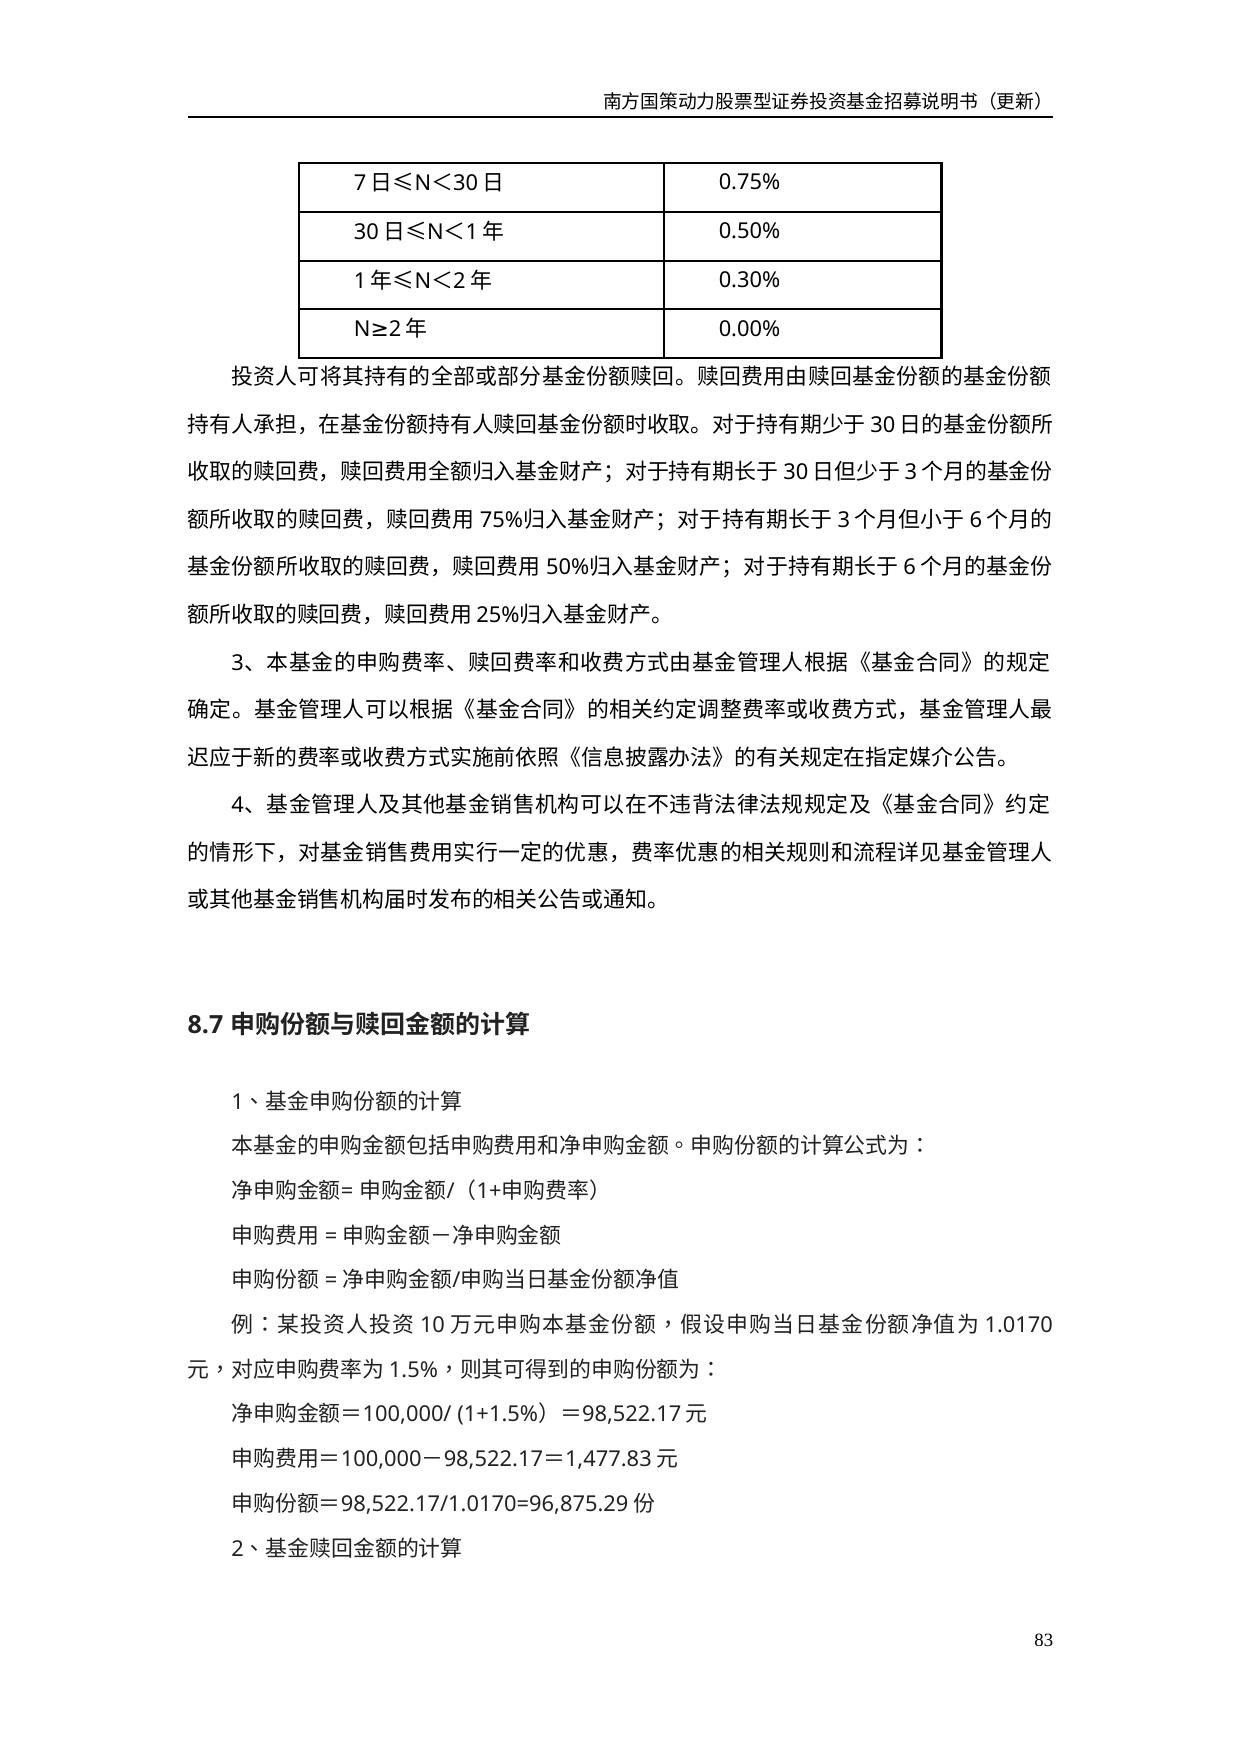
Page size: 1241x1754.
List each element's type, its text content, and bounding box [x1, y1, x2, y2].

text 2、基金赎回金额的计算 [187, 1532, 1053, 1562]
table_cell 0.75% [665, 164, 940, 211]
text 1、基金申购份额的计算 [187, 1086, 1053, 1115]
text 申购费用 = 申购金额－净申购金额 [187, 1220, 1053, 1249]
table_cell N≥2年 [300, 310, 663, 357]
table_cell 1年≤N＜2年 [300, 262, 663, 308]
text 投资人可将其持有的全部或部分基金份额赎回。赎回费用由赎回基金份额的基金份额持有人承担，在基金份额持有人赎回基金份额时收取。对于持有期少于30日的基金份额所收取的赎回费，赎回费用全额归入基金财产；对于持有期长于30日但少于3个月的基金份额所收取的赎回费，赎回费用75%归入基金财产；对于持有期长于3个月但小于6个月的基金份额所收取的赎回费，赎回费用50%归入基金财产；对于持有期长于6个月的基金份额所收取的赎回费，赎回费用25%归入基金财产。 [187, 359, 1053, 629]
text 申购份额 = 净申购金额/申购当日基金份额净值 [187, 1264, 1053, 1294]
text 8.7 申购份额与赎回金额的计算 [187, 991, 1053, 1056]
text 申购费用＝100,000－98,522.17＝1,477.83元 [187, 1443, 1053, 1473]
text 净申购金额＝100,000/ (1+1.5%）＝98,522.17元 [187, 1398, 1053, 1428]
text 3、本基金的申购费率、赎回费率和收费方式由基金管理人根据《基金合同》的规定确定。基金管理人可以根据《基金合同》的相关约定调整费率或收费方式，基金管理人最迟应于新的费率或收费方式实施前依照《信息披露办法》的有关规定在指定媒介公告。 [187, 644, 1053, 771]
text 例：某投资人投资10万元申购本基金份额，假设申购当日基金份额净值为1.0170元，对应申购费率为1.5%，则其可得到的申购份额为： [187, 1309, 1053, 1383]
text 本基金的申购金额包括申购费用和净申购金额。申购份额的计算公式为： [187, 1130, 1053, 1160]
table_cell 7日≤N＜30日 [300, 164, 663, 211]
table_cell 0.00% [665, 310, 940, 357]
table_cell 30日≤N＜1年 [300, 213, 663, 259]
text 申购份额＝98,522.17/1.0170=96,875.29份 [187, 1488, 1053, 1518]
table_cell 0.50% [665, 213, 940, 259]
text 净申购金额= 申购金额/（1+申购费率） [187, 1175, 1053, 1205]
text 4、基金管理人及其他基金销售机构可以在不违背法律法规规定及《基金合同》约定的情形下，对基金销售费用实行一定的优惠，费率优惠的相关规则和流程详见基金管理人或其他基金销售机构届时发布的相关公告或通知。 [187, 787, 1053, 914]
table_cell 0.30% [665, 262, 940, 308]
